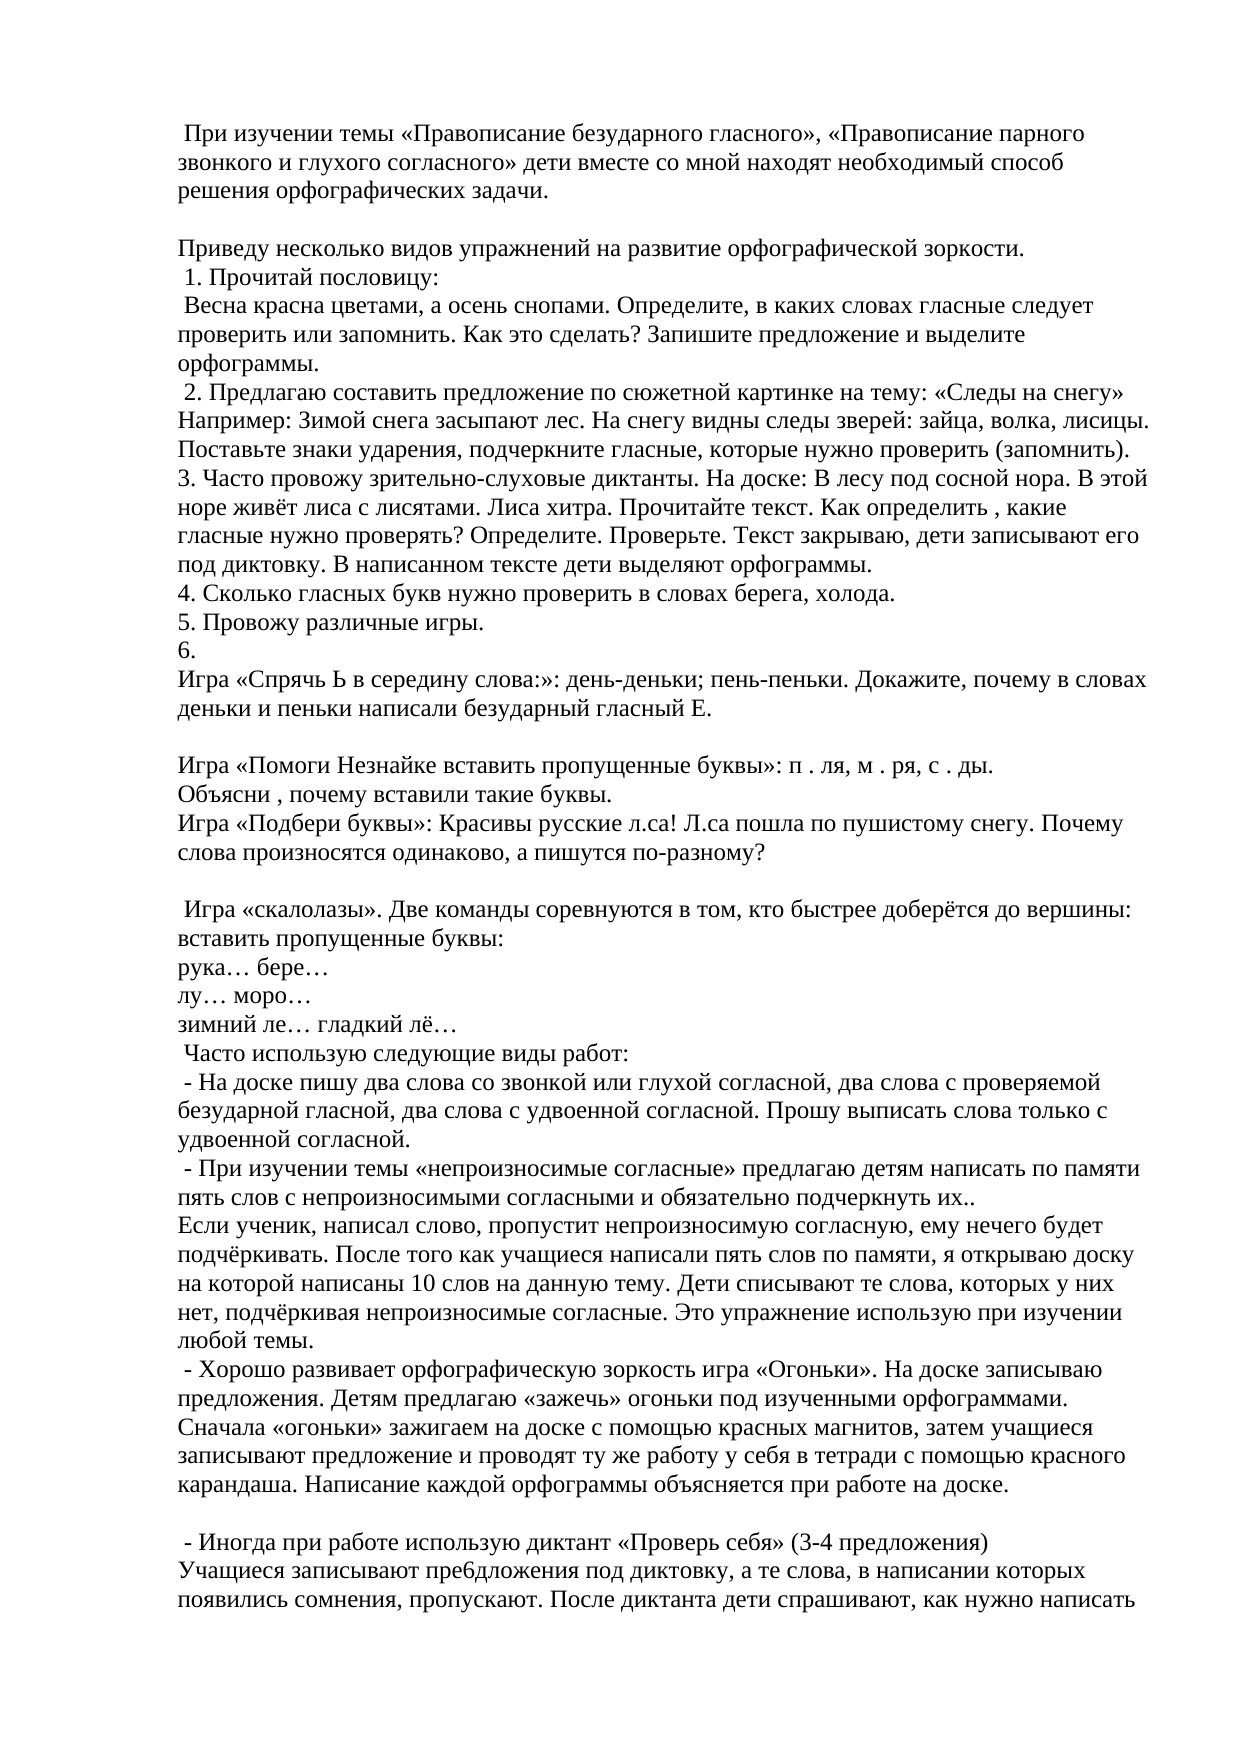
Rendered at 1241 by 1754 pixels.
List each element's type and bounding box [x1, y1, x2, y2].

text [177, 118, 1152, 1613]
